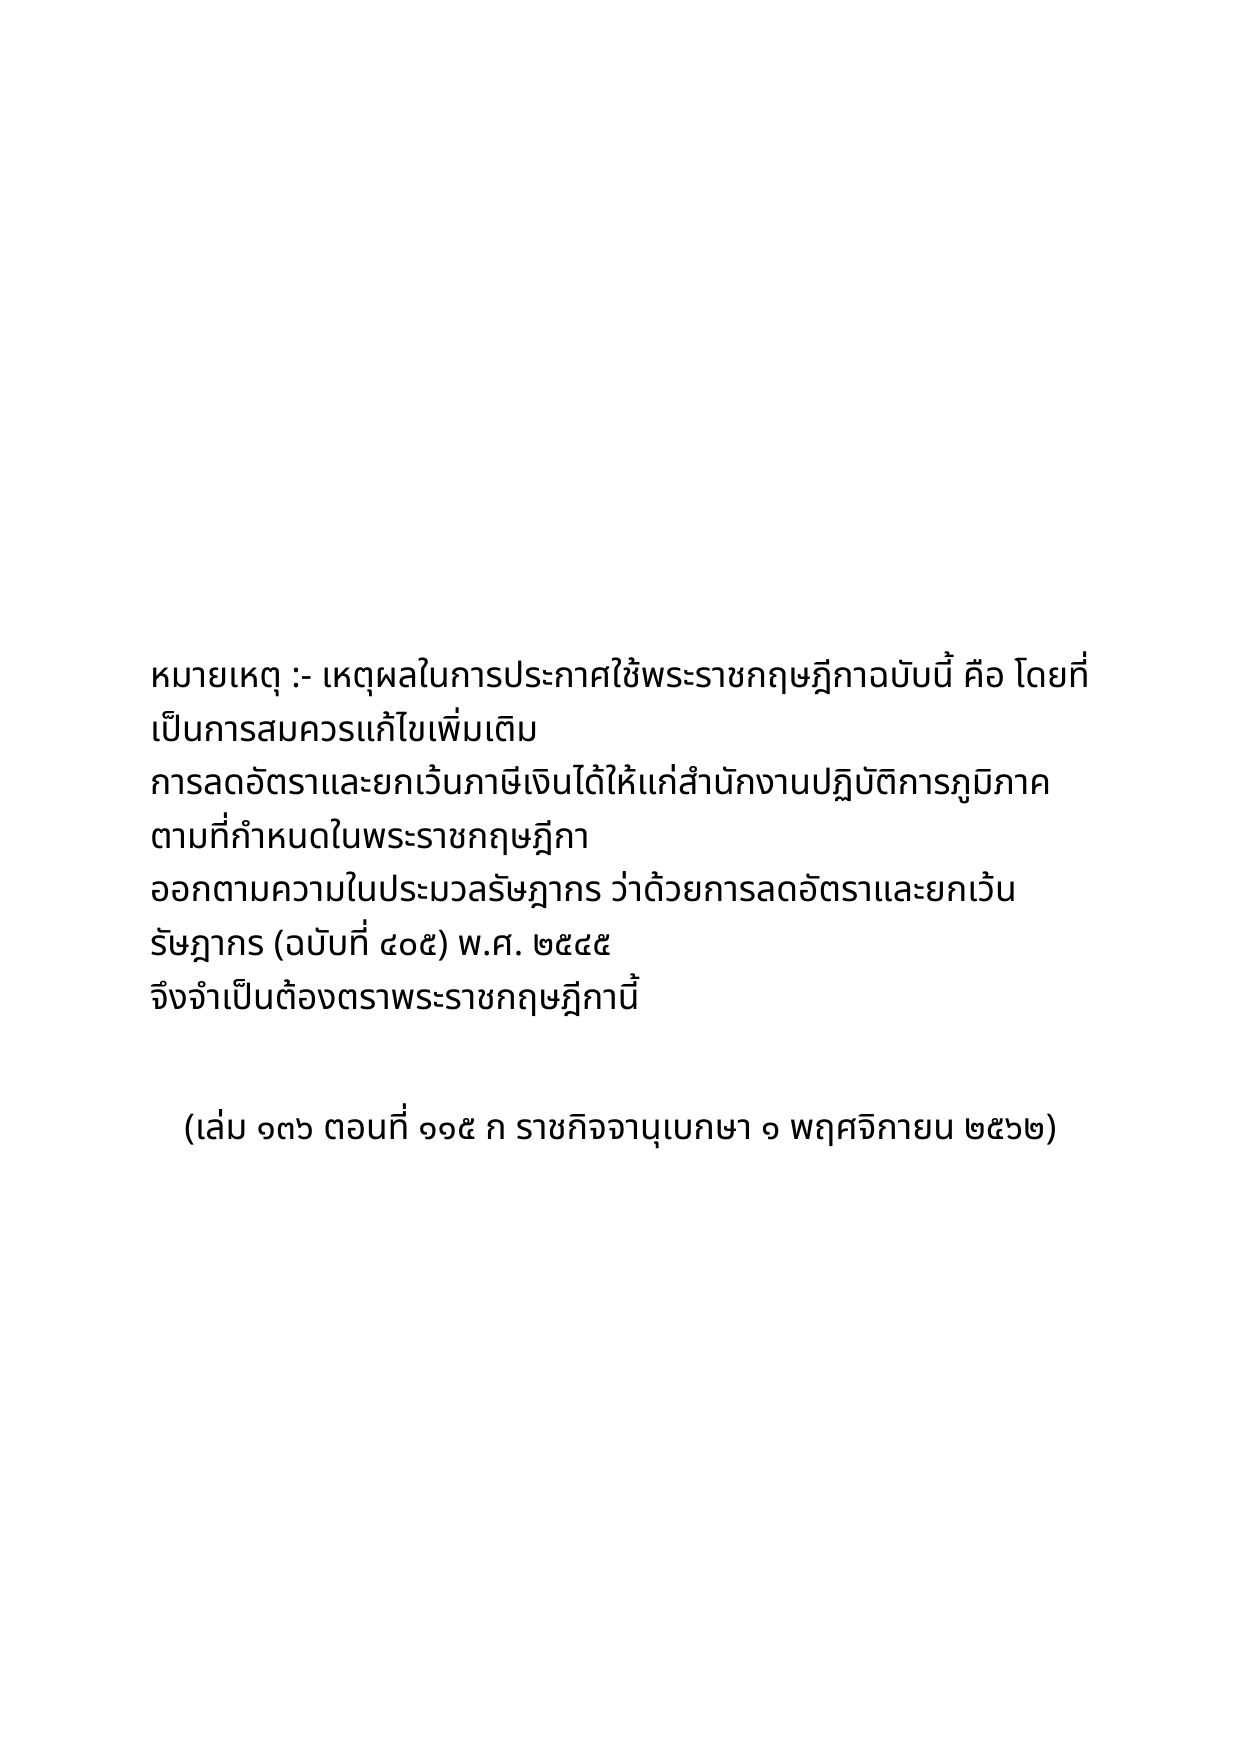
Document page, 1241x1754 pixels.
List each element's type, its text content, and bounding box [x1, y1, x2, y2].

text (เล่ม ๑๓๖ ตอนที่ ๑๑๕ ก ราชกิจจานุเบกษา ๑ พฤศจิกายน ๒๕๖๒) [150, 1101, 1090, 1155]
text หมายเหตุ :- เหตุผลในการประกาศใช้พระราชกฤษฎีกาฉบับนี้ คือ โดยที่เป็นการสมควรแก้ไขเพิ่มเติม การลดอัตราและยกเว้นภาษีเงินได้ให้แก่สำนักงานปฏิบัติการภูมิภาค ตามที่กำหนดในพระราชกฤษฎีกา ออกตามความในประมวลรัษฎากร ว่าด้วยการลดอัตราและยกเว้นรัษฎากร (ฉบับที่ ๔๐๕) พ.ศ. ๒๕๔๕ จึงจำเป็นต้องตราพระราชกฤษฎีกานี้ [150, 649, 1090, 1025]
